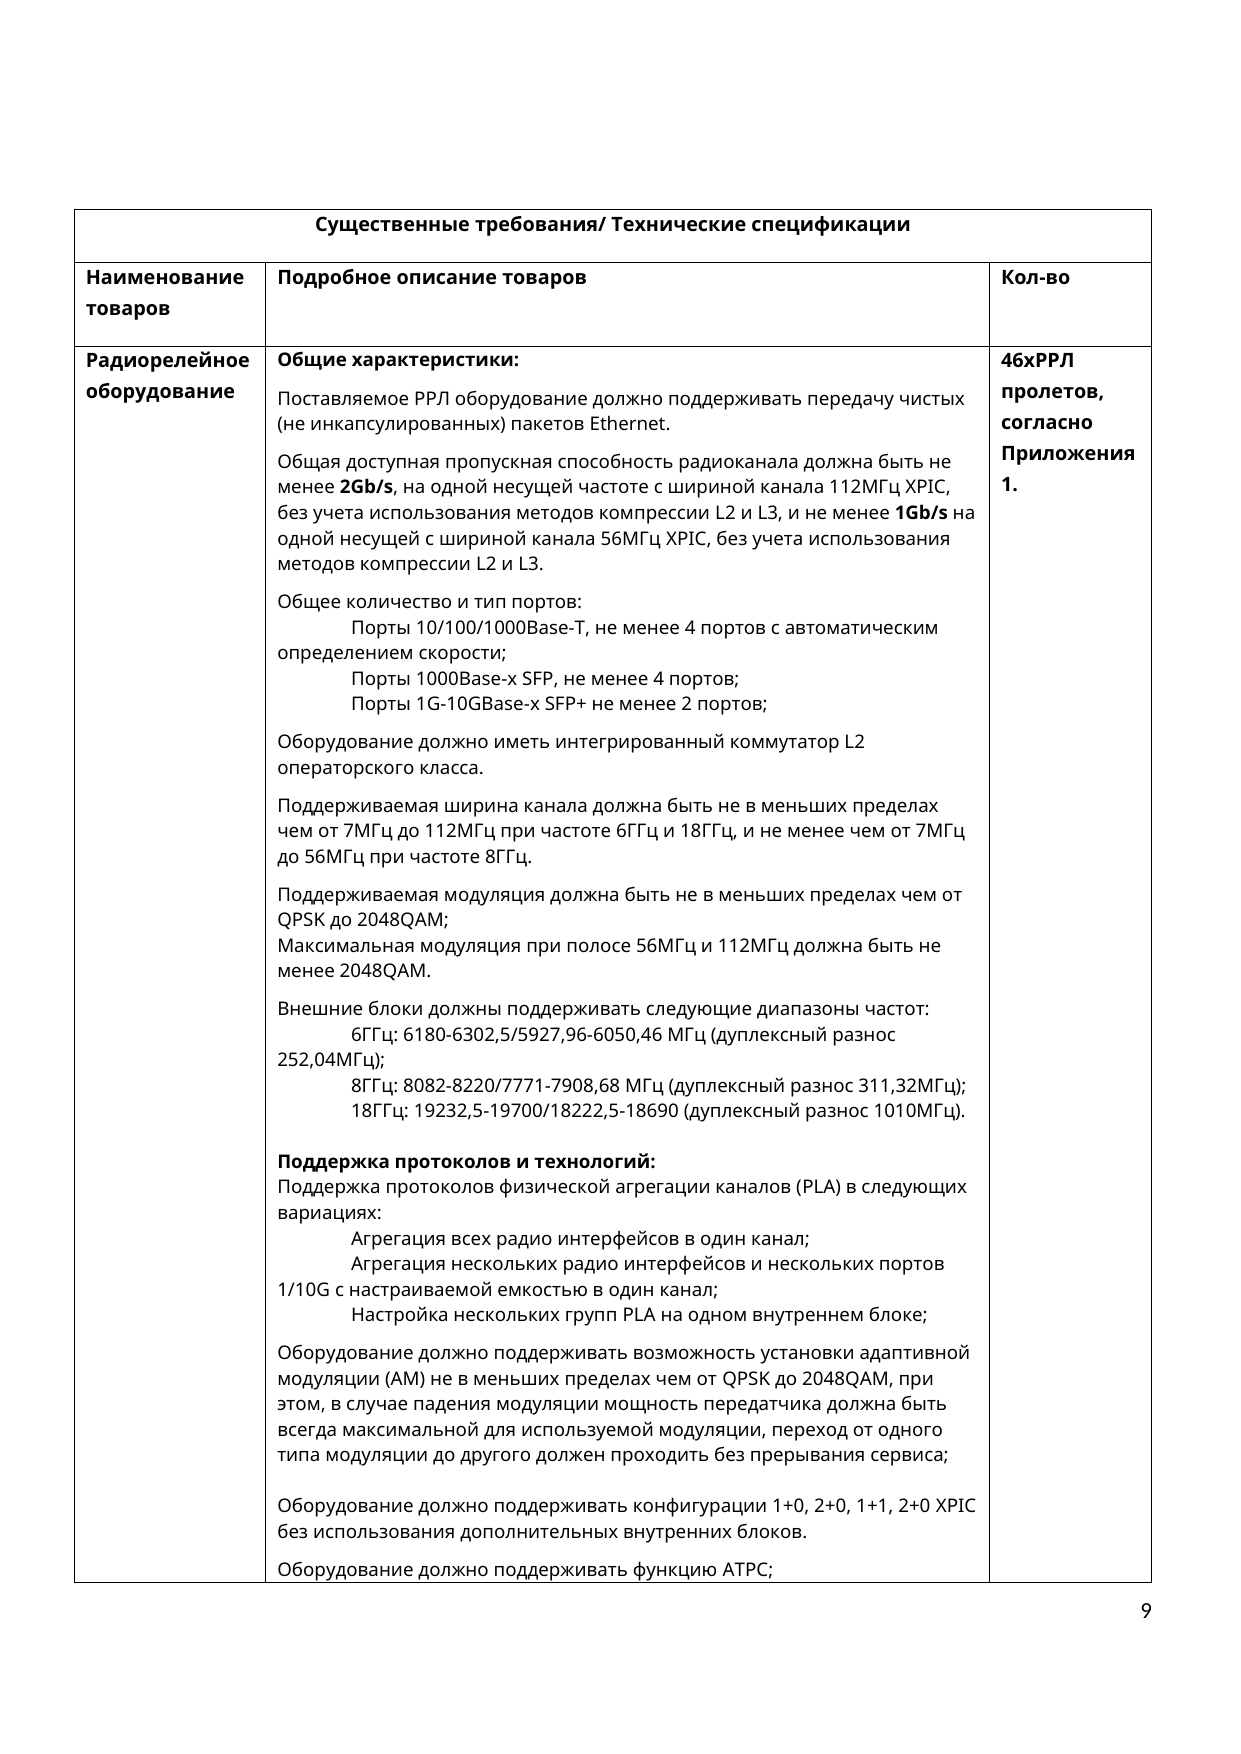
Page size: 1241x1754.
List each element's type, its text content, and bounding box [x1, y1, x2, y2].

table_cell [990, 347, 1151, 1582]
table_cell Подробное описание товаров [266, 263, 989, 346]
table_cell Кол-во [990, 263, 1151, 346]
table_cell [266, 347, 989, 1582]
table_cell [75, 347, 265, 1582]
table_cell Наименование товаров [75, 263, 265, 346]
table_header Существенные требования/ Технические спецификации [75, 210, 1151, 262]
